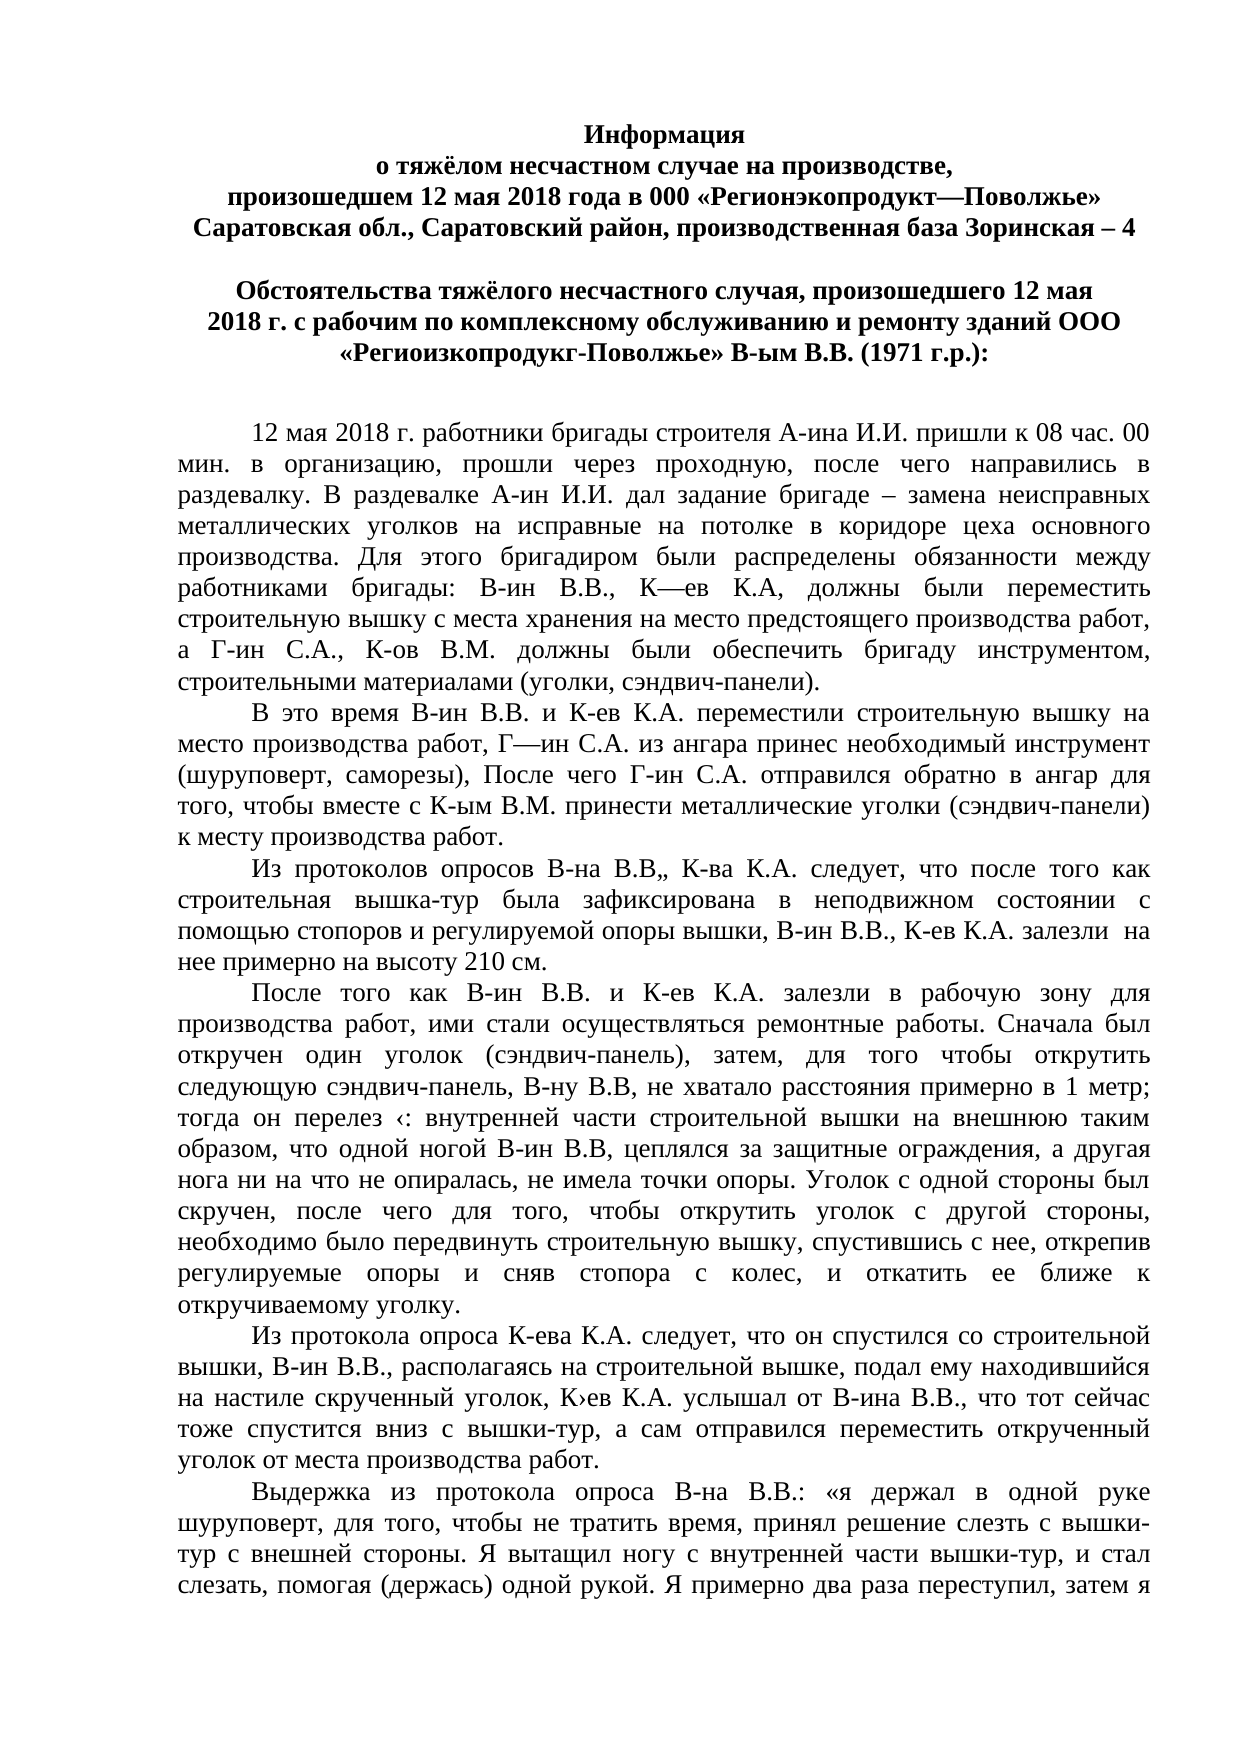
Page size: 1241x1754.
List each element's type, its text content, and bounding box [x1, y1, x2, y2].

text произошедшем 12 мая 2018 года в 000 «Регионэкопродукт—Поволжье» [177, 180, 1152, 212]
text Из протоколов опросов В-на В.В„ К-ва К.А. следует, что после того как строительная вышка-тур была зафиксирована в неподвижном состоянии с помощью стопоров и регулируемой опоры вышки, В-ин В.В., К-ев К.А. залезли на нее примерно на высоту 210 см. [177, 852, 1152, 976]
text «Региоизкопродукг-Поволжье» В-ым В.В. (1971 г.р.): [177, 336, 1152, 367]
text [177, 1474, 1152, 1599]
text После того как В-ин В.В. и К-ев К.А. залезли в рабочую зону для производства работ, ими стали осуществляться ремонтные работы. Сначала был откручен один уголок (сэндвич-панель), затем, для того чтобы открутить следующую сэндвич-панель, В-ну В.В, не хватало расстояния примерно в 1 метр; тогда он перелез ‹: внутренней части строительной вышки на внешнюю таким образом, что одной ногой В-ин В.В, цеплялся за защитные ограждения, а другая нога ни на что не опиралась, не имела точки опоры. Уголок с одной стороны был скручен, после чего для того, чтобы открутить уголок с другой стороны, необходимо было передвинуть строительную вышку, спустившись с нее, открепив регулируемые опоры и сняв стопора с колес, и откатить ее ближе к откручиваемому уголку. [177, 976, 1152, 1319]
text Обстоятельства тяжёлого несчастного случая, произошедшего 12 мая [177, 274, 1152, 305]
text Информация [177, 118, 1152, 149]
text 2018 г. с рабочим по комплексному обслуживанию и ремонту зданий ООО [177, 305, 1152, 336]
text В это время В-ин В.В. и К-ев К.А. переместили строительную вышку на место производства работ, Г—ин С.А. из ангара принес необходимый инструмент (шуруповерт, саморезы), После чего Г-ин С.А. отправился обратно в ангар для того, чтобы вместе с К-ым В.М. принести металлические уголки (сэндвич-панели) к месту производства работ. [177, 696, 1152, 852]
text 12 мая 2018 г. работники бригады строителя А-ина И.И. пришли к 08 час. 00 мин. в организацию, прошли через проходную, после чего направились в раздевалку. В раздевалке А-ин И.И. дал задание бригаде – замена неисправных металлических уголков на исправные на потолке в коридоре цеха основного производства. Для этого бригадиром были распределены обязанности между работниками бригады: В-ин В.В., К—ев К.А, должны были переместить строительную вышку с места хранения на место предстоящего производства работ, а Г-ин С.А., К-ов В.М. должны были обеспечить бригаду инструментом, строительными материалами (уголки, сэндвич-панели). [177, 416, 1152, 696]
text Из протокола опроса К-ева К.А. следует, что он спустился со строительной вышки, В-ин В.В., располагаясь на строительной вышке, подал ему находившийся на настиле скрученный уголок, К›ев К.А. услышал от В-ина В.В., что тот сейчас тоже спустится вниз с вышки-тур, а сам отправился переместить открученный уголок от места производства работ. [177, 1319, 1152, 1474]
text о тяжёлом несчастном случае на производстве, [177, 149, 1152, 180]
text Саратовская обл., Саратовский район, производственная база Зоринская – 4 [177, 212, 1152, 243]
